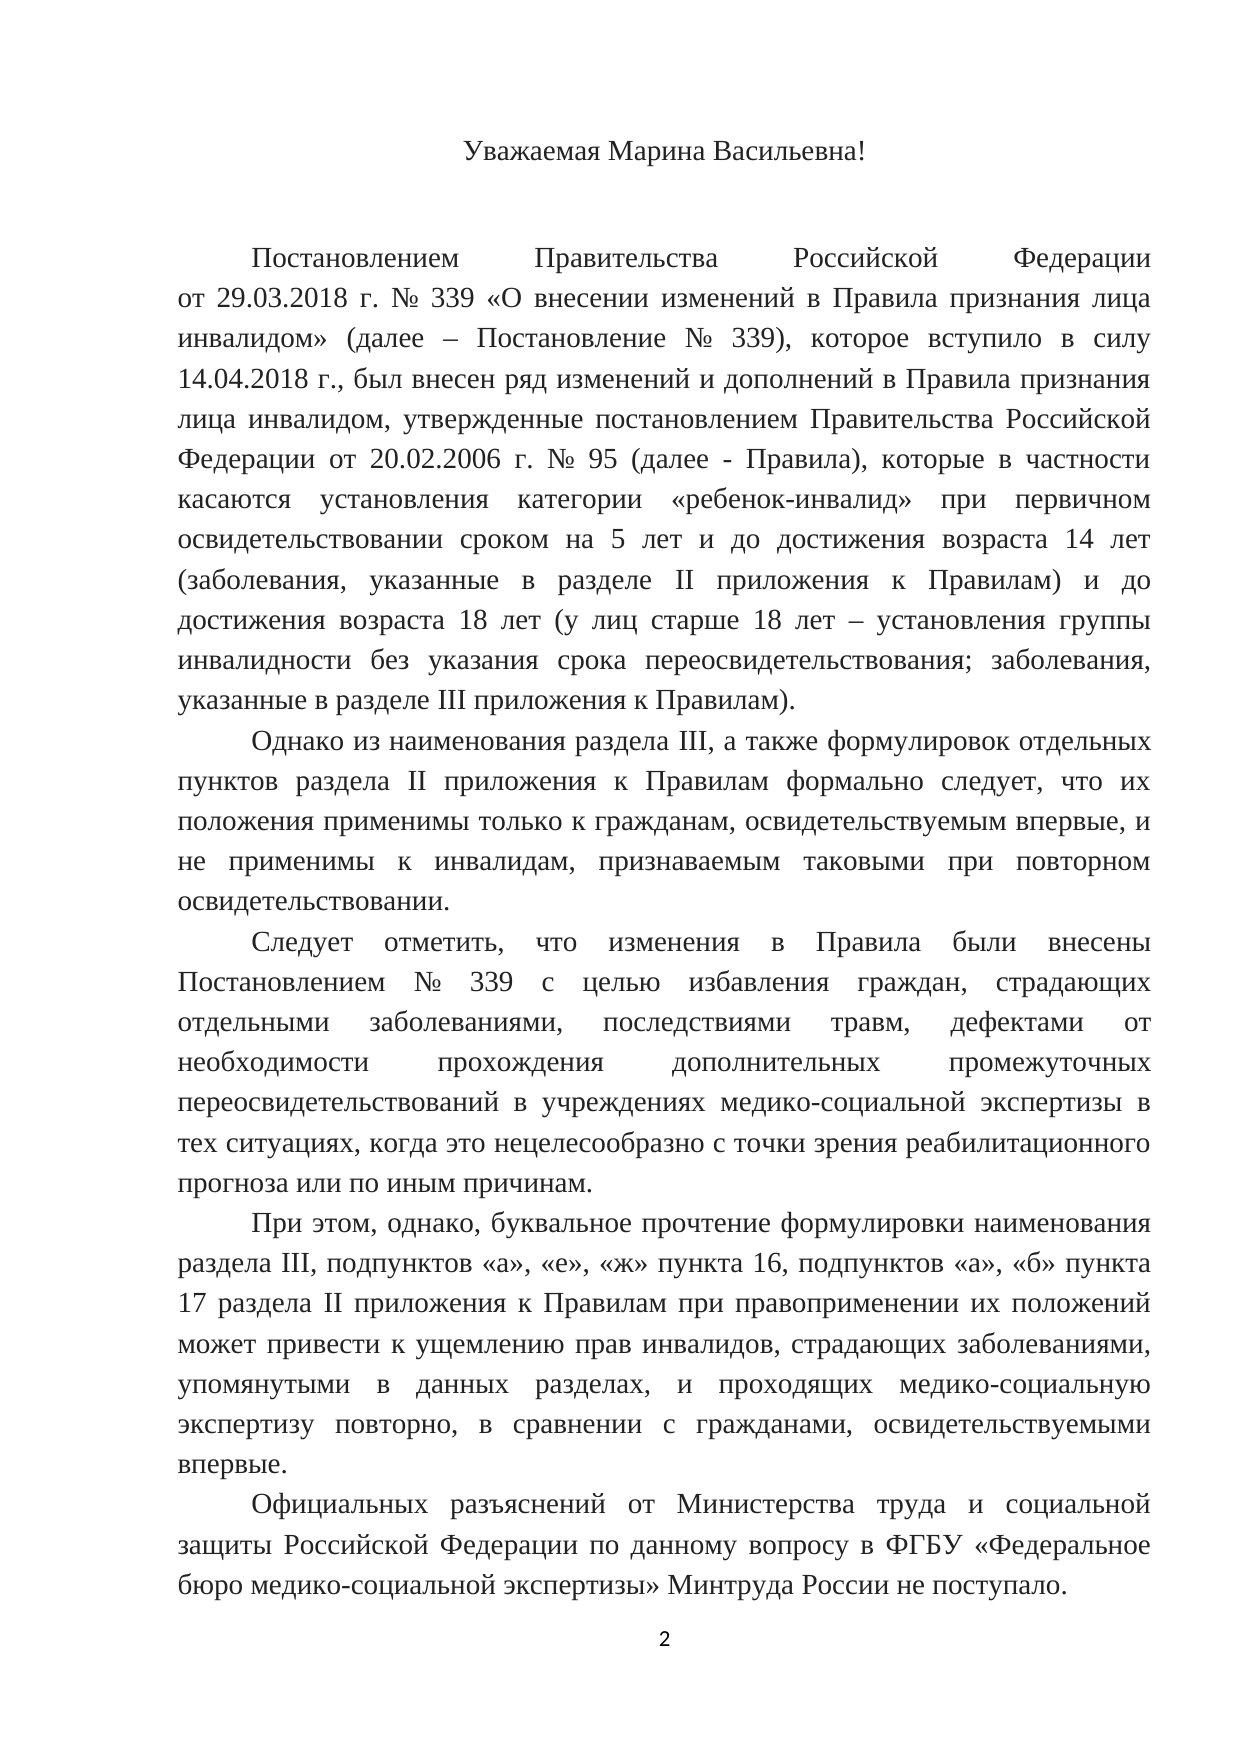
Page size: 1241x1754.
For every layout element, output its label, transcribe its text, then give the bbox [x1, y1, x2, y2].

text Однако из наименования раздела III, а также формулировок отдельных пунктов раздела II приложения к Правилам формально следует, что их положения применимы только к гражданам, освидетельствуемым впервые, и не применимы к инвалидам, признаваемым таковыми при повторном освидетельствовании. [177, 723, 1152, 917]
text Следует отметить, что изменения в Правила были внесены Постановлением № 339 с целью избавления граждан, страдающих отдельными заболеваниями, последствиями травм, дефектами от необходимости прохождения дополнительных промежуточных переосвидетельствований в учреждениях медико-социальной экспертизы в тех ситуациях, когда это нецелесообразно с точки зрения реабилитационного прогноза или по иным причинам. [177, 924, 1152, 1198]
text Уважаемая Марина Васильевна! [177, 133, 1152, 166]
text При этом, однако, буквальное прочтение формулировки наименования раздела III, подпунктов «а», «е», «ж» пункта 16, подпунктов «а», «б» пункта 17 раздела II приложения к Правилам при правоприменении их положений может привести к ущемлению прав инвалидов, страдающих заболеваниями, упомянутыми в данных разделах, и проходящих медико-социальную экспертизу повторно, в сравнении с гражданами, освидетельствуемыми впервые. [177, 1205, 1152, 1480]
text Постановлением Правительства Российской Федерации от 29.03.2018 г. № 339 «О внесении изменений в Правила признания лица инвалидом» (далее – Постановление № 339), которое вступило в силу 14.04.2018 г., был внесен ряд изменений и дополнений в Правила признания лица инвалидом, утвержденные постановлением Правительства Российской Федерации от 20.02.2006 г. № 95 (далее - Правила), которые в частности касаются установления категории «ребенок-инвалид» при первичном освидетельствовании сроком на 5 лет и до достижения возраста 14 лет (заболевания, указанные в разделе II приложения к Правилам) и до достижения возраста 18 лет (у лиц старше 18 лет – установления группы инвалидности без указания срока переосвидетельствования; заболевания, указанные в разделе III приложения к Правилам). [177, 240, 1152, 716]
text Официальных разъяснений от Министерства труда и социальной защиты Российской Федерации по данному вопросу в ФГБУ «Федеральное бюро медико-социальной экспертизы» Минтруда России не поступало. [177, 1487, 1152, 1601]
